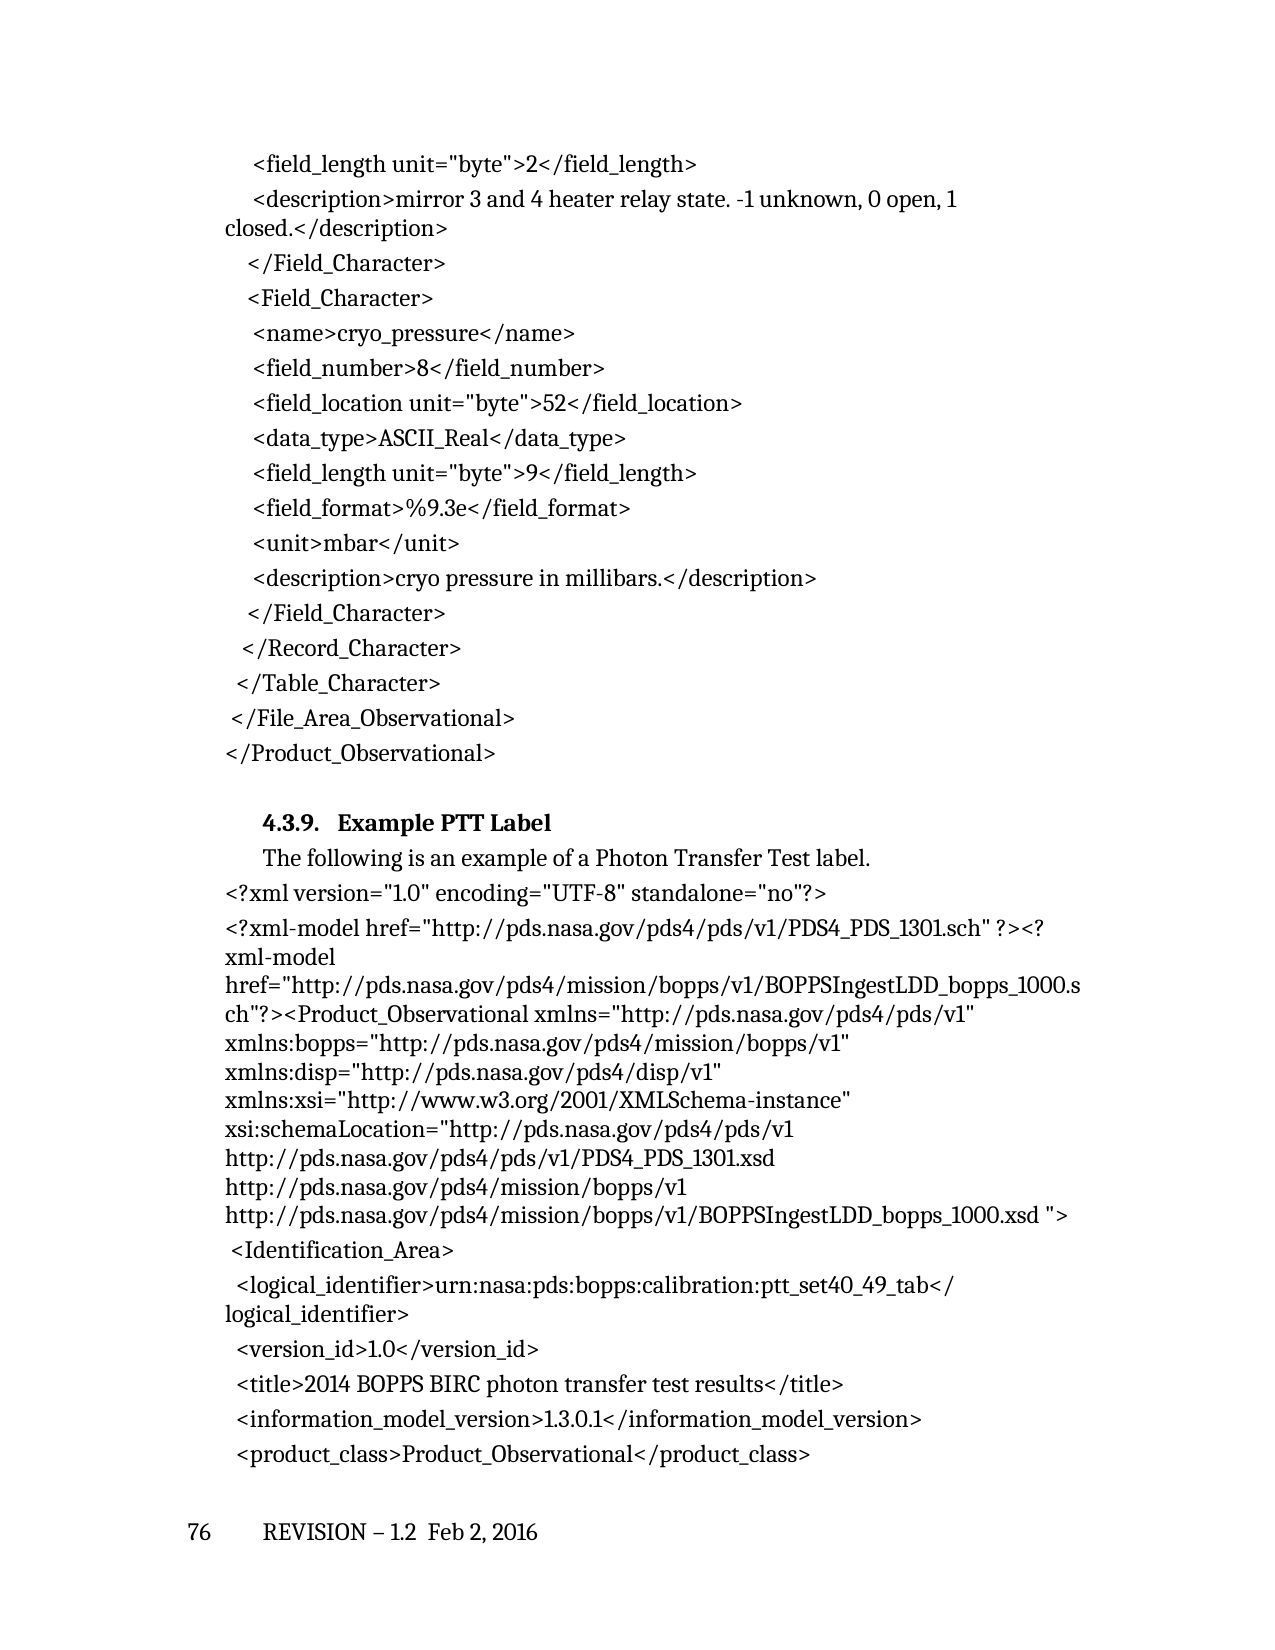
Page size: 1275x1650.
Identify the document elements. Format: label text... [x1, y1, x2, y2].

text <field_length unit="byte">9</field_length> [225, 459, 1087, 487]
text <field_number>8</field_number> [225, 354, 1087, 382]
text </Table_Character> [225, 669, 1087, 697]
text </Product_Observational> [225, 739, 1087, 767]
list Example PTT Label [262, 809, 1087, 837]
text <logical_identifier>urn:nasa:pds:bopps:calibration:ptt_set40_49_tab</logical_identifier> [225, 1271, 1087, 1329]
text <product_class>Product_Observational</product_class> [225, 1440, 1087, 1469]
text </File_Area_Observational> [225, 704, 1087, 732]
text <Identification_Area> [225, 1236, 1087, 1265]
text <field_length unit="byte">2</field_length> [225, 150, 1087, 179]
text <Field_Character> [225, 284, 1087, 312]
text <version_id>1.0</version_id> [225, 1335, 1087, 1364]
text <name>cryo_pressure</name> [225, 319, 1087, 347]
text <?xml version="1.0" encoding="UTF-8" standalone="no"?> [225, 879, 1087, 907]
text <description>cryo pressure in millibars.</description> [225, 564, 1087, 592]
text The following is an example of a Photon Transfer Test label. [187, 844, 1087, 872]
text <field_location unit="byte">52</field_location> [225, 389, 1087, 417]
text <unit>mbar</unit> [225, 529, 1087, 557]
text <?xml-model href="http://pds.nasa.gov/pds4/pds/v1/PDS4_PDS_1301.sch" ?><?xml-model href="http://pds.nasa.gov/pds4/mission/bopps/v1/BOPPSIngestLDD_bopps_1000.sch"?><Product_Observational xmlns="http://pds.nasa.gov/pds4/pds/v1" xmlns:bopps="http://pds.nasa.gov/pds4/mission/bopps/v1" xmlns:disp="http://pds.nasa.gov/pds4/disp/v1" xmlns:xsi="http://www.w3.org/2001/XMLSchema-instance" xsi:schemaLocation="http://pds.nasa.gov/pds4/pds/v1 http://pds.nasa.gov/pds4/pds/v1/PDS4_PDS_1301.xsd http://pds.nasa.gov/pds4/mission/bopps/v1 http://pds.nasa.gov/pds4/mission/bopps/v1/BOPPSIngestLDD_bopps_1000.xsd "> [225, 914, 1087, 1230]
text <title>2014 BOPPS BIRC photon transfer test results</title> [225, 1370, 1087, 1399]
text <field_format>%9.3e</field_format> [225, 494, 1087, 522]
text <information_model_version>1.3.0.1</information_model_version> [225, 1405, 1087, 1434]
text <description>mirror 3 and 4 heater relay state. -1 unknown, 0 open, 1 closed.</description> [225, 185, 1087, 242]
text </Field_Character> [225, 599, 1087, 627]
text <data_type>ASCII_Real</data_type> [225, 424, 1087, 452]
text </Field_Character> [225, 249, 1087, 277]
text </Record_Character> [225, 634, 1087, 662]
